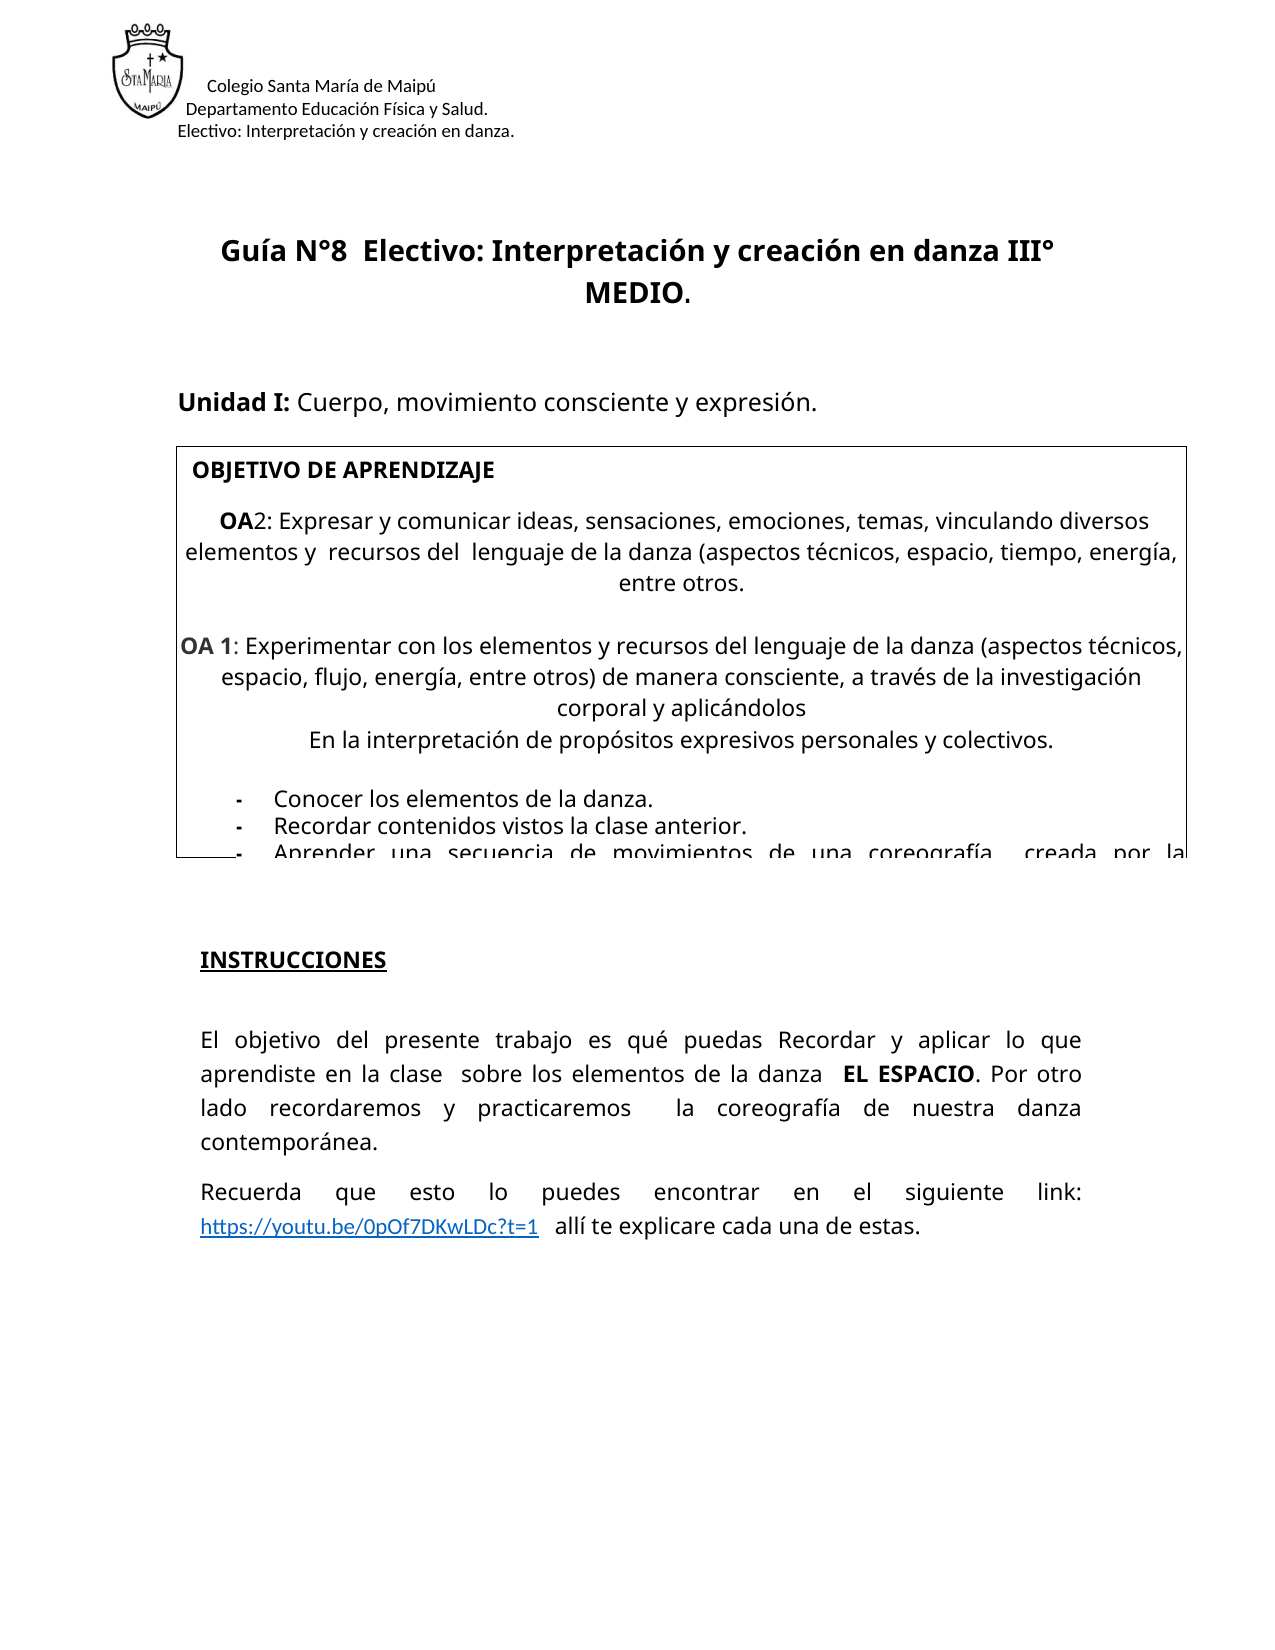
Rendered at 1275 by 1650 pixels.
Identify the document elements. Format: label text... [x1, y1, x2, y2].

text INSTRUCCIONES [200, 944, 1098, 975]
text Recuerda que esto lo puedes encontrar en el siguiente link: https://youtu.be/0pOf7DKwLDc?t=1 allí te explicare cada una de estas. [200, 1176, 1082, 1241]
text El objetivo del presente trabajo es qué puedas Recordar y aplicar lo que aprendiste en la clase sobre los elementos de la danza EL ESPACIO. Por otro lado recordaremos y practicaremos la coreografía de nuestra danza contemporánea. [200, 1024, 1082, 1157]
picture [107, 23, 188, 119]
text Guía N°8 Electivo: Interpretación y creación en danza III° MEDIO. [177, 230, 1098, 312]
list Unidad I: Cuerpo, movimiento consciente y expresión. [177, 385, 1098, 419]
